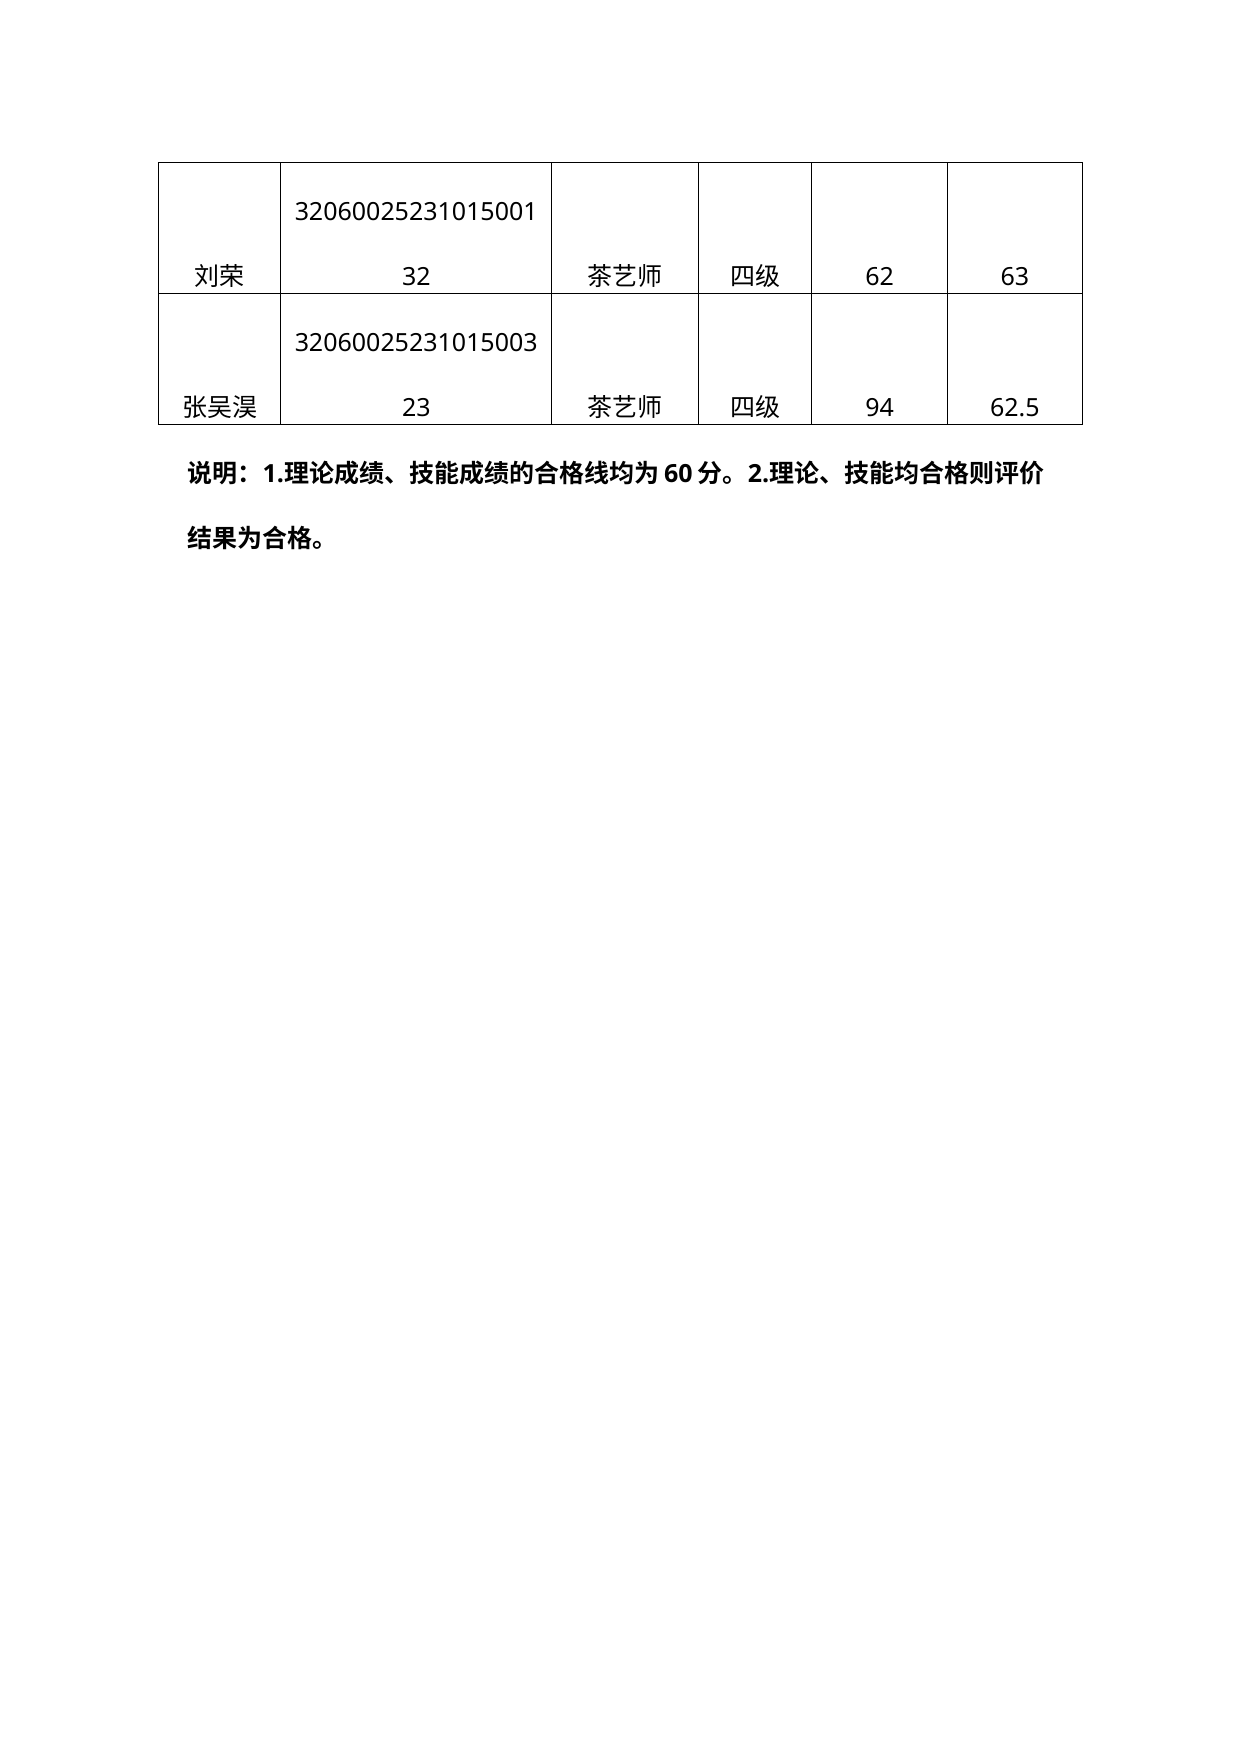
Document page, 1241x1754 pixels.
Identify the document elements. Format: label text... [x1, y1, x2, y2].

table_cell 62.5 [948, 294, 1082, 424]
table_cell 3206002523101500132 [281, 163, 551, 293]
table_cell 刘荣 [159, 163, 280, 293]
table_cell 茶艺师 [552, 163, 698, 293]
table_cell 62 [812, 163, 947, 293]
table_cell 四级 [699, 294, 811, 424]
table_cell 3206002523101500323 [281, 294, 551, 424]
table_cell 94 [812, 294, 947, 424]
table_cell 张吴淏 [159, 294, 280, 424]
table_cell 茶艺师 [552, 294, 698, 424]
table_cell 四级 [699, 163, 811, 293]
table_cell 63 [948, 163, 1082, 293]
text 说明：1.理论成绩、技能成绩的合格线均为60分。2.理论、技能均合格则评价结果为合格。 [187, 425, 1053, 555]
